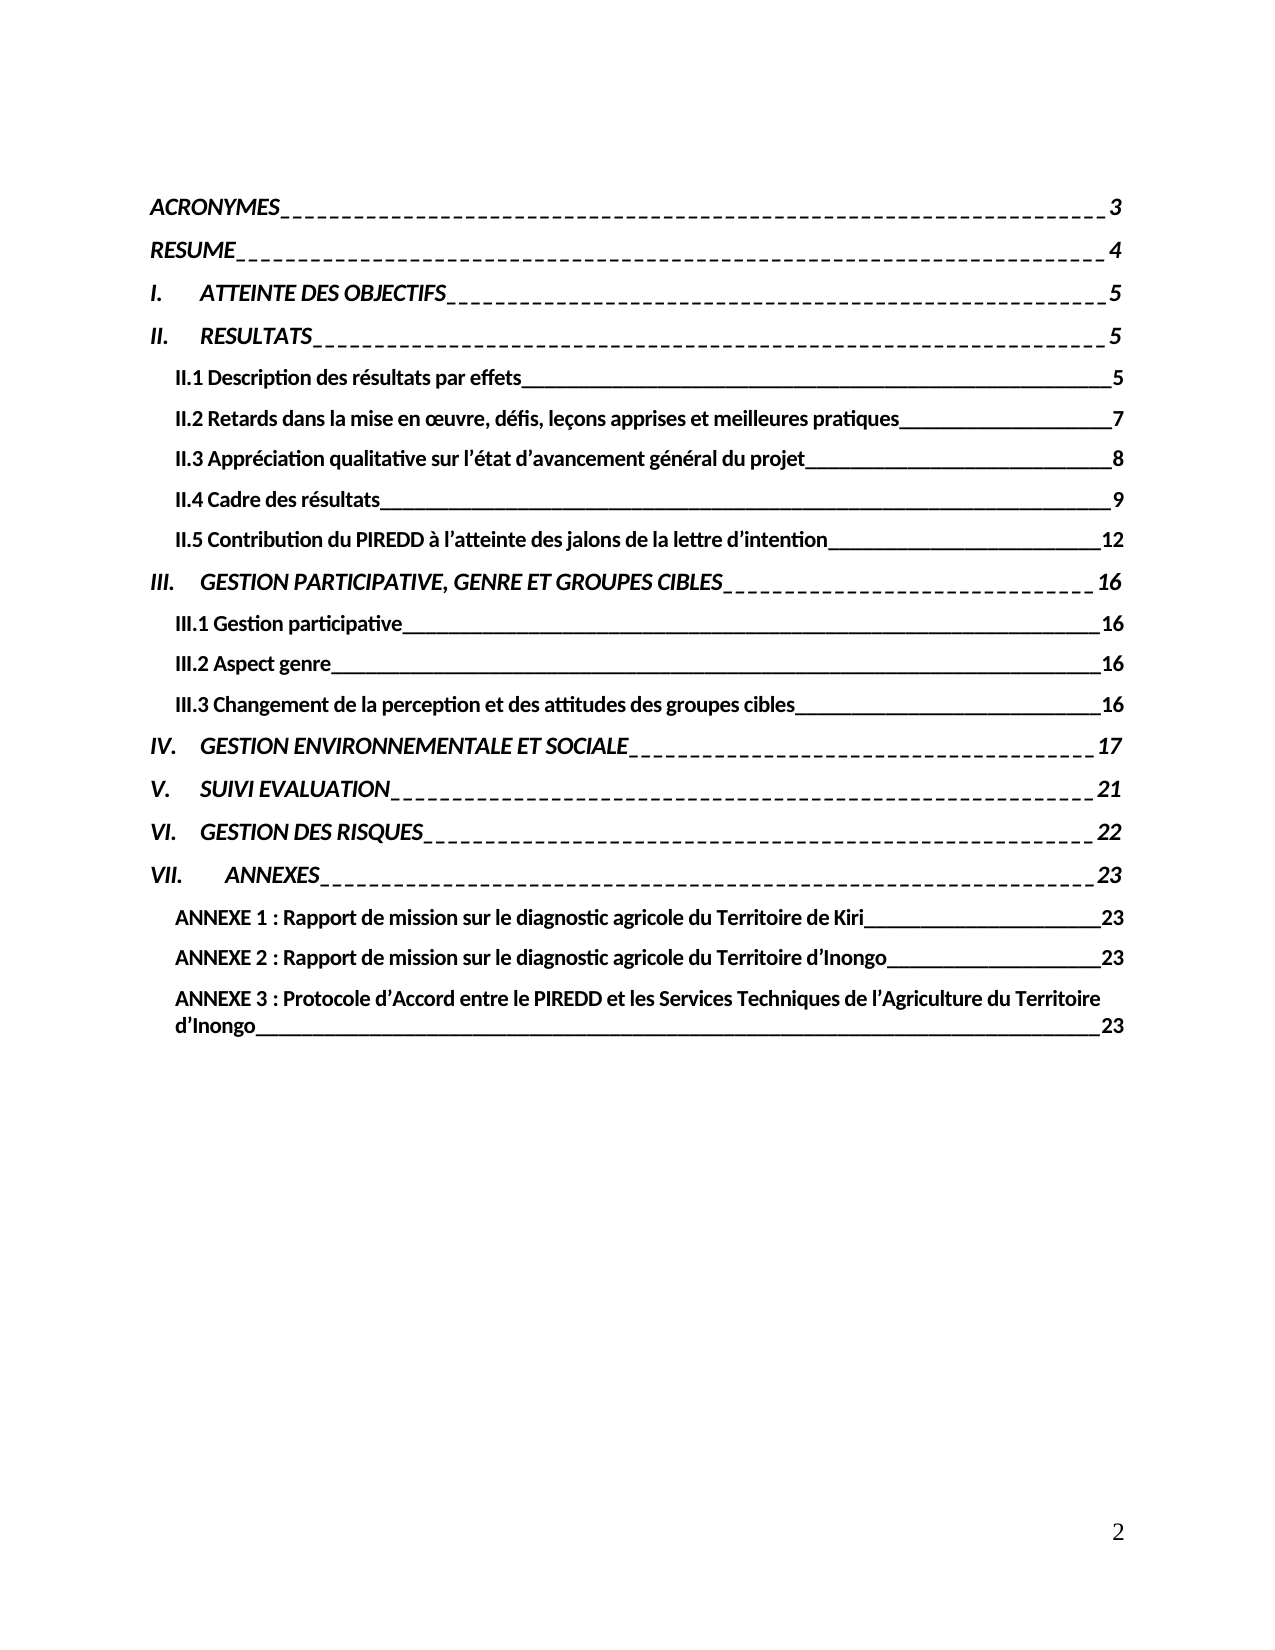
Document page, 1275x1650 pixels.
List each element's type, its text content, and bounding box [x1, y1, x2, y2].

text ANNEXE 2 : Rapport de mission sur le diagnostic agricole du Territoire d’Inongo 23 [175, 943, 1125, 971]
text VI. GESTION DES RISQUES 22 [150, 817, 1125, 847]
text RESUME 4 [150, 234, 1125, 265]
text II.5 Contribution du PIREDD à l’atteinte des jalons de la lettre d’intention 12 [175, 525, 1125, 553]
text III. GESTION PARTICIPATIVE, GENRE ET GROUPES CIBLES 16 [150, 566, 1125, 596]
text III.3 Changement de la perception et des attitudes des groupes cibles 16 [175, 690, 1125, 718]
text VII. ANNEXES 23 [150, 859, 1125, 890]
text ANNEXE 3 : Protocole d’Accord entre le PIREDD et les Services Techniques de l’Agriculture du Territoire d’Inongo 23 [175, 984, 1125, 1040]
text II.2 Retards dans la mise en œuvre, défis, leçons apprises et meilleures pratiques 7 [175, 404, 1125, 432]
text I. ATTEINTE DES OBJECTIFS 5 [150, 277, 1125, 308]
text II.4 Cadre des résultats 9 [175, 485, 1125, 513]
text II.3 Appréciation qualitative sur l’état d’avancement général du projet 8 [175, 444, 1125, 472]
text III.1 Gestion participative 16 [175, 609, 1125, 637]
text II. RESULTATS 5 [150, 320, 1125, 351]
text II.1 Description des résultats par effets 5 [175, 363, 1125, 391]
text III.2 Aspect genre 16 [175, 649, 1125, 677]
text ACRONYMES 3 [150, 191, 1125, 222]
text V. SUIVI EVALUATION 21 [150, 773, 1125, 804]
text IV. GESTION ENVIRONNEMENTALE ET SOCIALE 17 [150, 731, 1125, 761]
text ANNEXE 1 : Rapport de mission sur le diagnostic agricole du Territoire de Kiri 23 [175, 903, 1125, 931]
